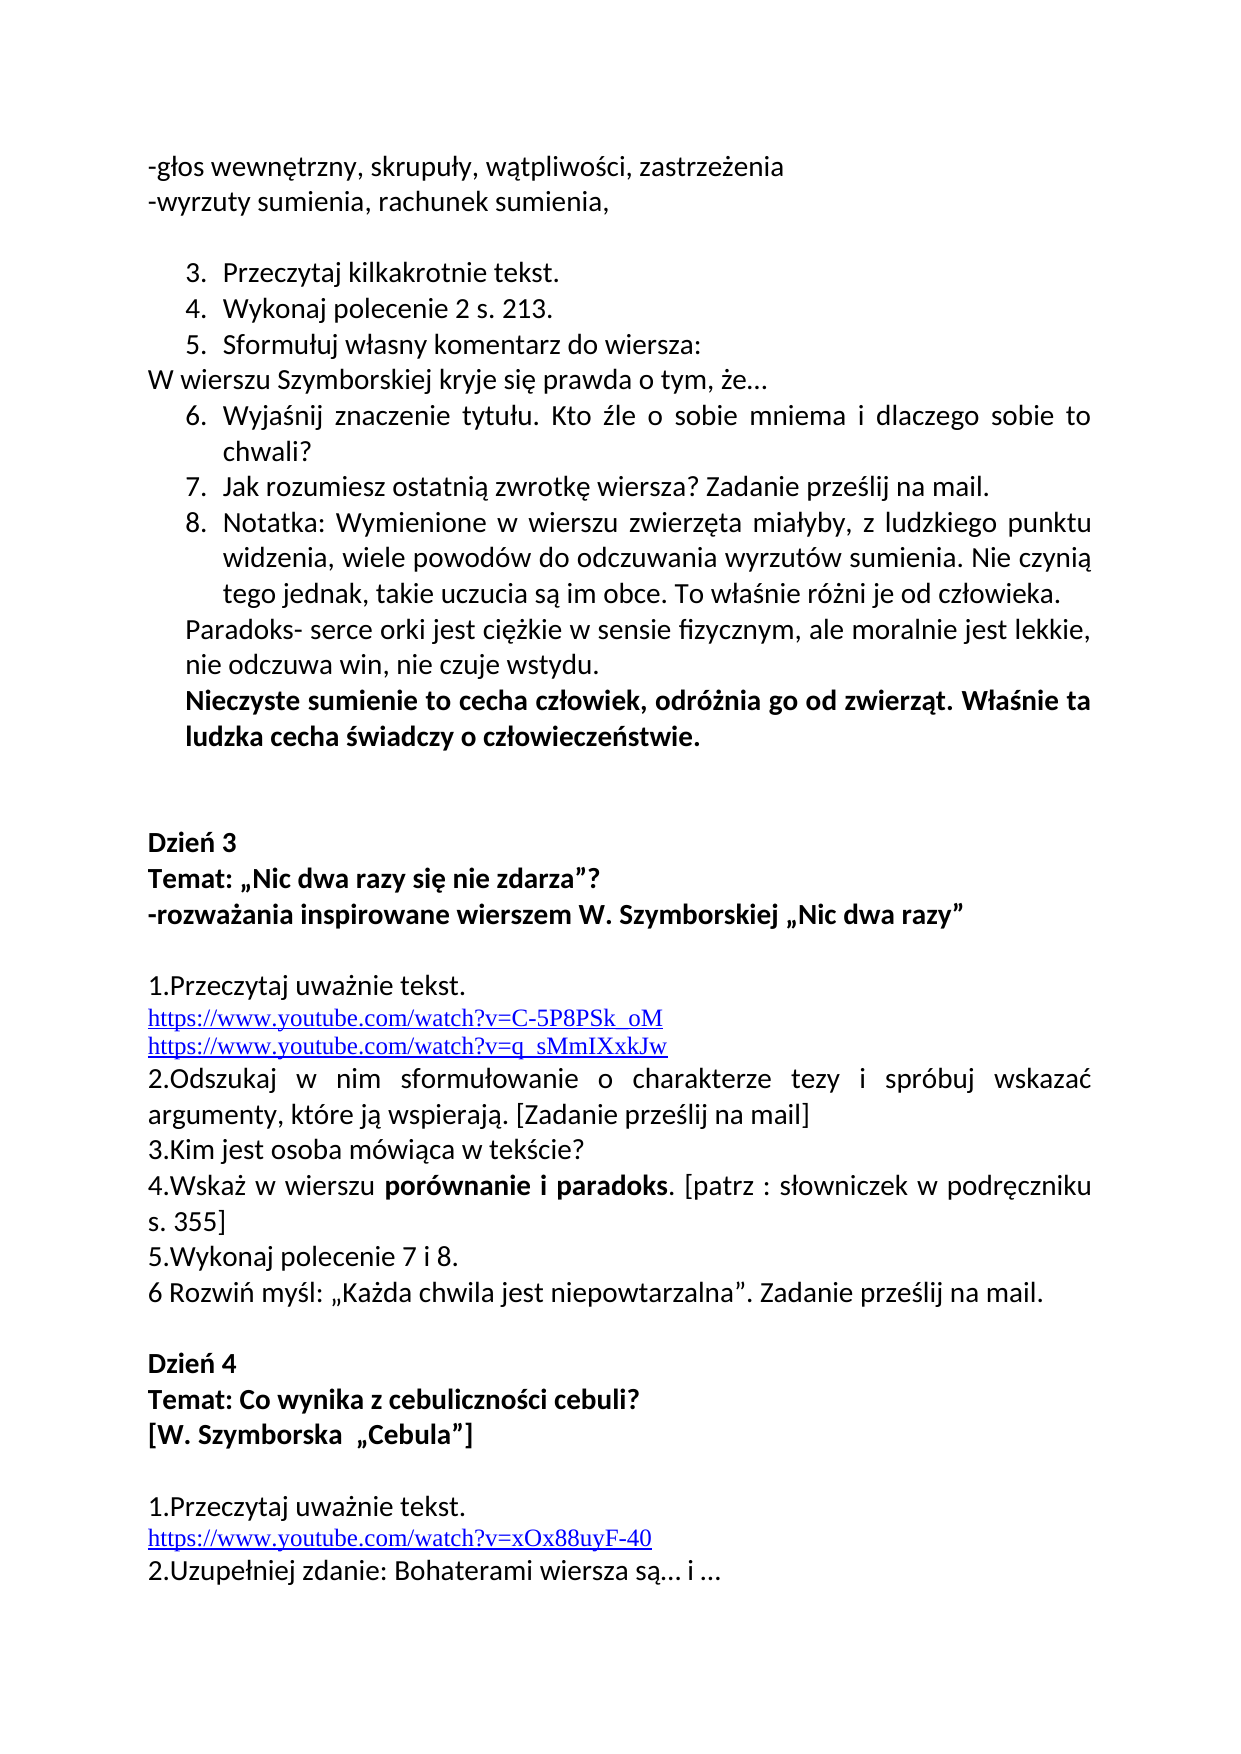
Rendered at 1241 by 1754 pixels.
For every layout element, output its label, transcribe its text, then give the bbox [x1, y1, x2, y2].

text 2.Odszukaj w nim sformułowanie o charakterze tezy i spróbuj wskazać argumenty, które ją wspierają. [Zadanie prześlij na mail] [148, 1060, 1093, 1131]
list Notatka: Wymienione w wierszu zwierzęta miałyby, z ludzkiego punktu widzenia, wiele powodów do odczuwania wyrzutów sumienia. Nie czynią tego jednak, takie uczucia są im obce. To właśnie różni je od człowieka. [185, 504, 1093, 611]
list Wykonaj polecenie 2 s. 213. [185, 290, 1093, 326]
text W wierszu Szymborskiej kryje się prawda o tym, że… [148, 361, 1093, 397]
text Temat: Co wynika z cebuliczności cebuli? [148, 1381, 1093, 1416]
text 6 Rozwiń myśl: „Każda chwila jest niepowtarzalna”. Zadanie prześlij na mail. [148, 1274, 1093, 1309]
text -głos wewnętrzny, skrupuły, wątpliwości, zastrzeżenia [148, 148, 1093, 183]
text Dzień 3 [148, 824, 1093, 860]
list Wyjaśnij znaczenie tytułu. Kto źle o sobie mniema i dlaczego sobie to chwali? [185, 397, 1093, 468]
text 5.Wykonaj polecenie 7 i 8. [148, 1238, 1093, 1274]
list Jak rozumiesz ostatnią zwrotkę wiersza? Zadanie prześlij na mail. [185, 468, 1093, 504]
text [W. Szymborska „Cebula”] [148, 1416, 1093, 1452]
text 2.Uzupełniej zdanie: Bohaterami wiersza są… i … [148, 1552, 1093, 1588]
text Paradoks- serce orki jest ciężkie w sensie fizycznym, ale moralnie jest lekkie, nie odczuwa win, nie czuje wstydu. [185, 611, 1093, 682]
text 3.Kim jest osoba mówiąca w tekście? [148, 1131, 1093, 1167]
text 4.Wskaż w wierszu porównanie i paradoks. [patrz : słowniczek w podręczniku s. 355] [148, 1167, 1093, 1238]
text Dzień 4 [148, 1345, 1093, 1381]
text https://www.youtube.com/watch?v=C-5P8PSk_oM [148, 1003, 1093, 1031]
text 1.Przeczytaj uważnie tekst. [148, 967, 1093, 1003]
list Przeczytaj kilkakrotnie tekst. [185, 254, 1093, 290]
text -rozważania inspirowane wierszem W. Szymborskiej „Nic dwa razy” [148, 896, 1093, 931]
text 1.Przeczytaj uważnie tekst. [148, 1488, 1093, 1523]
list Sformułuj własny komentarz do wiersza: [185, 326, 1093, 361]
text https://www.youtube.com/watch?v=xOx88uyF-40 [148, 1523, 1093, 1552]
text Nieczyste sumienie to cecha człowiek, odróżnia go od zwierząt. Właśnie ta ludzka cecha świadczy o człowieczeństwie. [185, 682, 1093, 753]
subtitle Temat: „Nic dwa razy się nie zdarza”? [148, 860, 1093, 896]
text -wyrzuty sumienia, rachunek sumienia, [148, 183, 1093, 219]
text https://www.youtube.com/watch?v=q_sMmIXxkJw [148, 1031, 1093, 1060]
